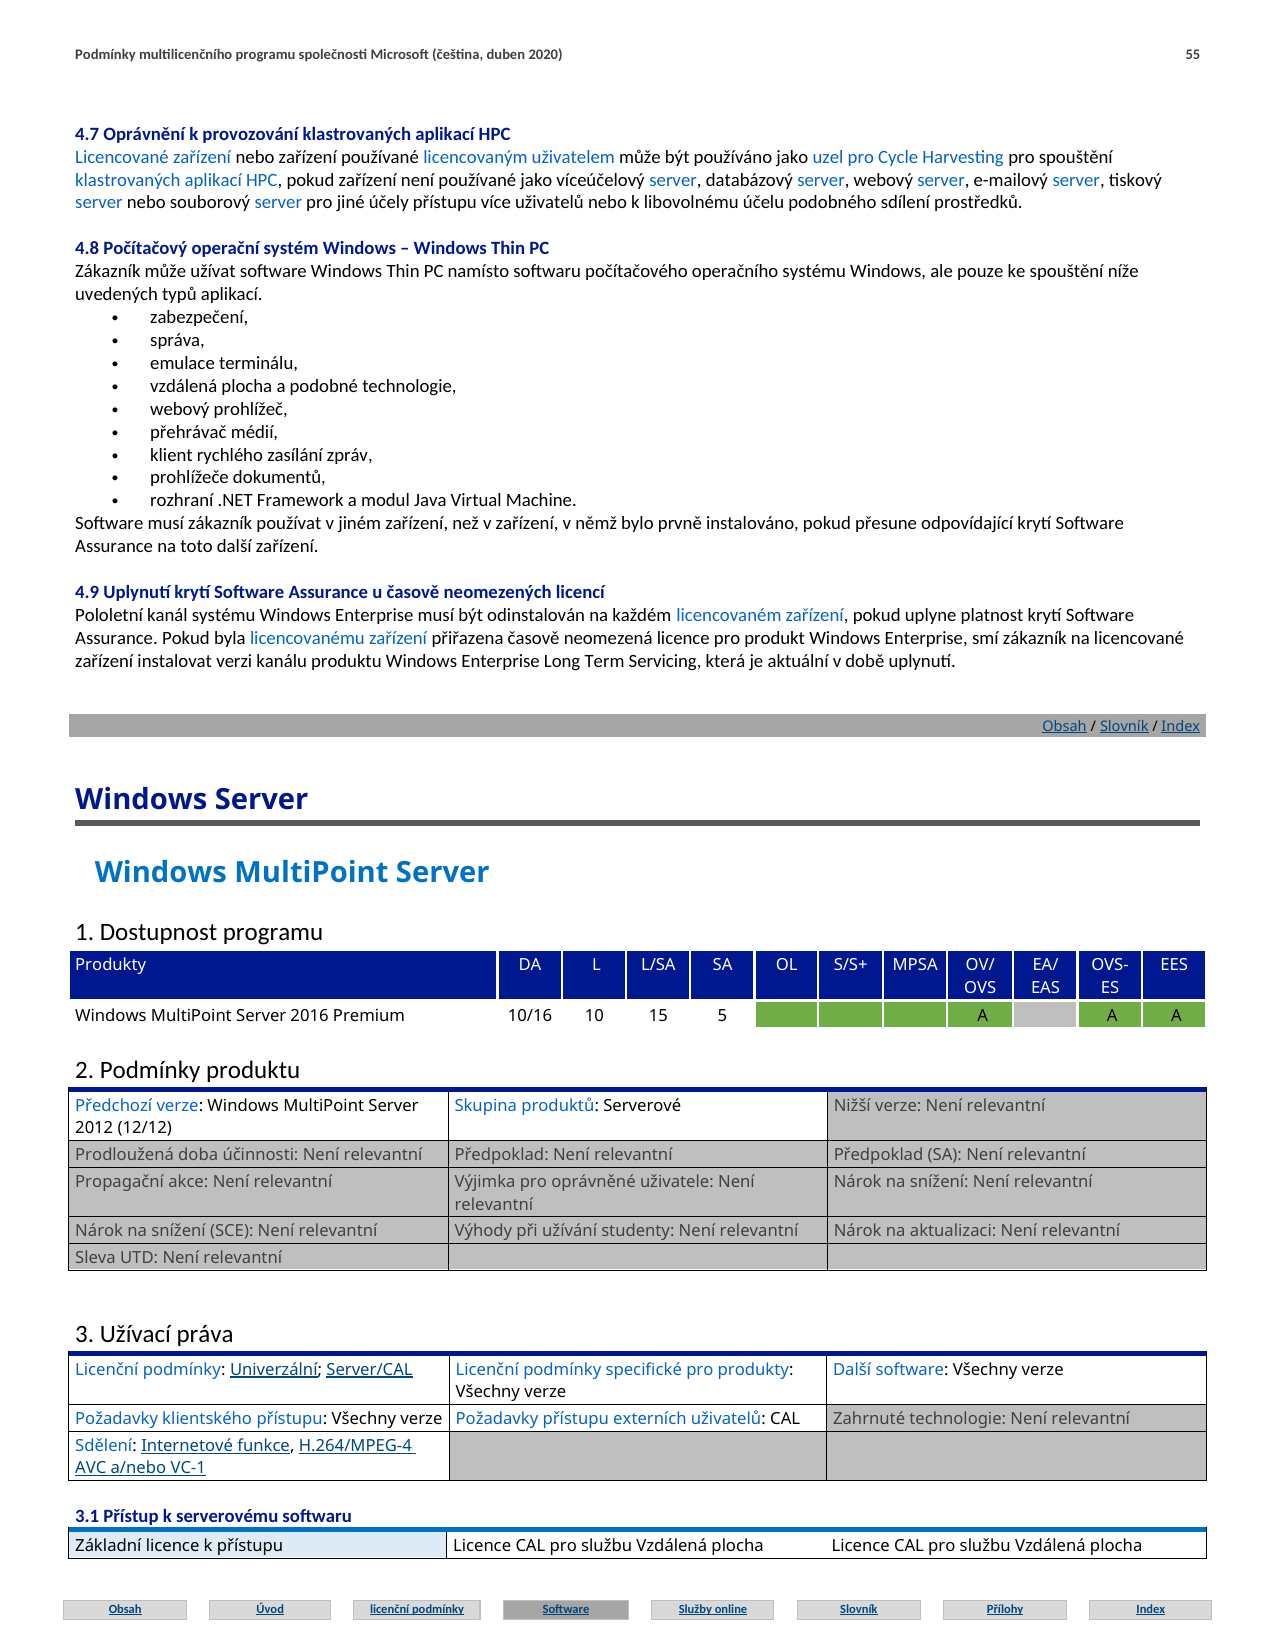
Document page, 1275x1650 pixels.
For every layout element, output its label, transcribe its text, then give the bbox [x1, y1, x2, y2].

list Software musí zákazník používat v jiném zařízení, než v zařízení, v němž bylo prvně instalováno, pokud přesune odpovídající krytí Software Assurance na toto další zařízení. [75, 511, 1200, 557]
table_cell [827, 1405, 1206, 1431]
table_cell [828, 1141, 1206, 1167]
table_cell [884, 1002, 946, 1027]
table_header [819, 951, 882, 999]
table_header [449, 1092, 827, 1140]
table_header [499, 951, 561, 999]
subtitle Windows Server [75, 778, 1200, 820]
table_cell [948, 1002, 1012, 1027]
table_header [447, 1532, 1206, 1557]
list rozhraní .NET Framework a modul Java Virtual Machine. [112, 488, 1200, 511]
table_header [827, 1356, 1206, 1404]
list Licencované zařízení nebo zařízení používané licencovaným uživatelem může být používáno jako uzel pro Cycle Harvesting pro spouštění klastrovaných aplikací HPC, pokud zařízení není používané jako víceúčelový server, databázový server, webový server, e-mailový server, tiskový server nebo souborový server pro jiné účely přístupu více uživatelů nebo k libovolnému účelu podobného sdílení prostředků. [75, 145, 1200, 213]
list vzdálená plocha a podobné technologie, [112, 374, 1200, 397]
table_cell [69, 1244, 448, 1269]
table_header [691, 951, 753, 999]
list Pololetní kanál systému Windows Enterprise musí být odinstalován na každém licencovaném zařízení, pokud uplyne platnost krytí Software Assurance. Pokud byla licencovanému zařízení přiřazena časově neomezená licence pro produkt Windows Enterprise, smí zákazník na licencované zařízení instalovat verzi kanálu produktu Windows Enterprise Long Term Servicing, která je aktuální v době uplynutí. [75, 603, 1200, 672]
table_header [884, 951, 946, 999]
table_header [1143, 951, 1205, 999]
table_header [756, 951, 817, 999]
subtitle 4.9 Uplynutí krytí Software Assurance u časově neomezených licencí [75, 580, 1200, 603]
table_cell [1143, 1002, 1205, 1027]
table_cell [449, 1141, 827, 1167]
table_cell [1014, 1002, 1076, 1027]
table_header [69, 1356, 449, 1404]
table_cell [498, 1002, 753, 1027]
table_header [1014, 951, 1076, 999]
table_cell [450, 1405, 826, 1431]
list 1. Dostupnost programu [75, 916, 1200, 947]
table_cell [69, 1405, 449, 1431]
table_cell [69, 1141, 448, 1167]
list 3. Užívací práva [75, 1318, 1200, 1349]
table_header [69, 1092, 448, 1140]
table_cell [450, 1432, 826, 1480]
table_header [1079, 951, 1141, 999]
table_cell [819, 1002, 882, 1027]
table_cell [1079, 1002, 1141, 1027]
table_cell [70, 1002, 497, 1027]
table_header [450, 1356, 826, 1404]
list Zákazník může užívat software Windows Thin PC namísto softwaru počítačového operačního systému Windows, ale pouze ke spouštění níže uvedených typů aplikací. [75, 259, 1200, 305]
list klient rychlého zasílání zpráv, [112, 443, 1200, 466]
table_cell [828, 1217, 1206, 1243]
subtitle 4.8 Počítačový operační systém Windows – Windows Thin PC [75, 236, 1200, 259]
list prohlížeče dokumentů, [112, 466, 1200, 488]
list zabezpečení, [112, 305, 1200, 328]
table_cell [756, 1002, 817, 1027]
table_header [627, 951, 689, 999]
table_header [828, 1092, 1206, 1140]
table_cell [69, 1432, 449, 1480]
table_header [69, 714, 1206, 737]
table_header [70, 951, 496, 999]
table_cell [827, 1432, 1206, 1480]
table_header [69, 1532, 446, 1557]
list správa, [112, 328, 1200, 351]
list 2. Podmínky produktu [75, 1054, 1200, 1085]
list emulace terminálu, [112, 351, 1200, 374]
subtitle 4.7 Oprávnění k provozování klastrovaných aplikací HPC [75, 122, 1200, 145]
subtitle Windows MultiPoint Server [75, 851, 1200, 891]
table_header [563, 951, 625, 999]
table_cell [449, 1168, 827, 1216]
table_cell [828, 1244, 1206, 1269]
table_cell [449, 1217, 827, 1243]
list webový prohlížeč, [112, 397, 1200, 420]
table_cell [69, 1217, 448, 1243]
subtitle 3.1 Přístup k serverovému softwaru [75, 1504, 1200, 1527]
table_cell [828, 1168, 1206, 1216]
list přehrávač médií, [112, 420, 1200, 443]
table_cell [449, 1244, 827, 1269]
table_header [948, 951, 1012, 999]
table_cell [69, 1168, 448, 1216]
